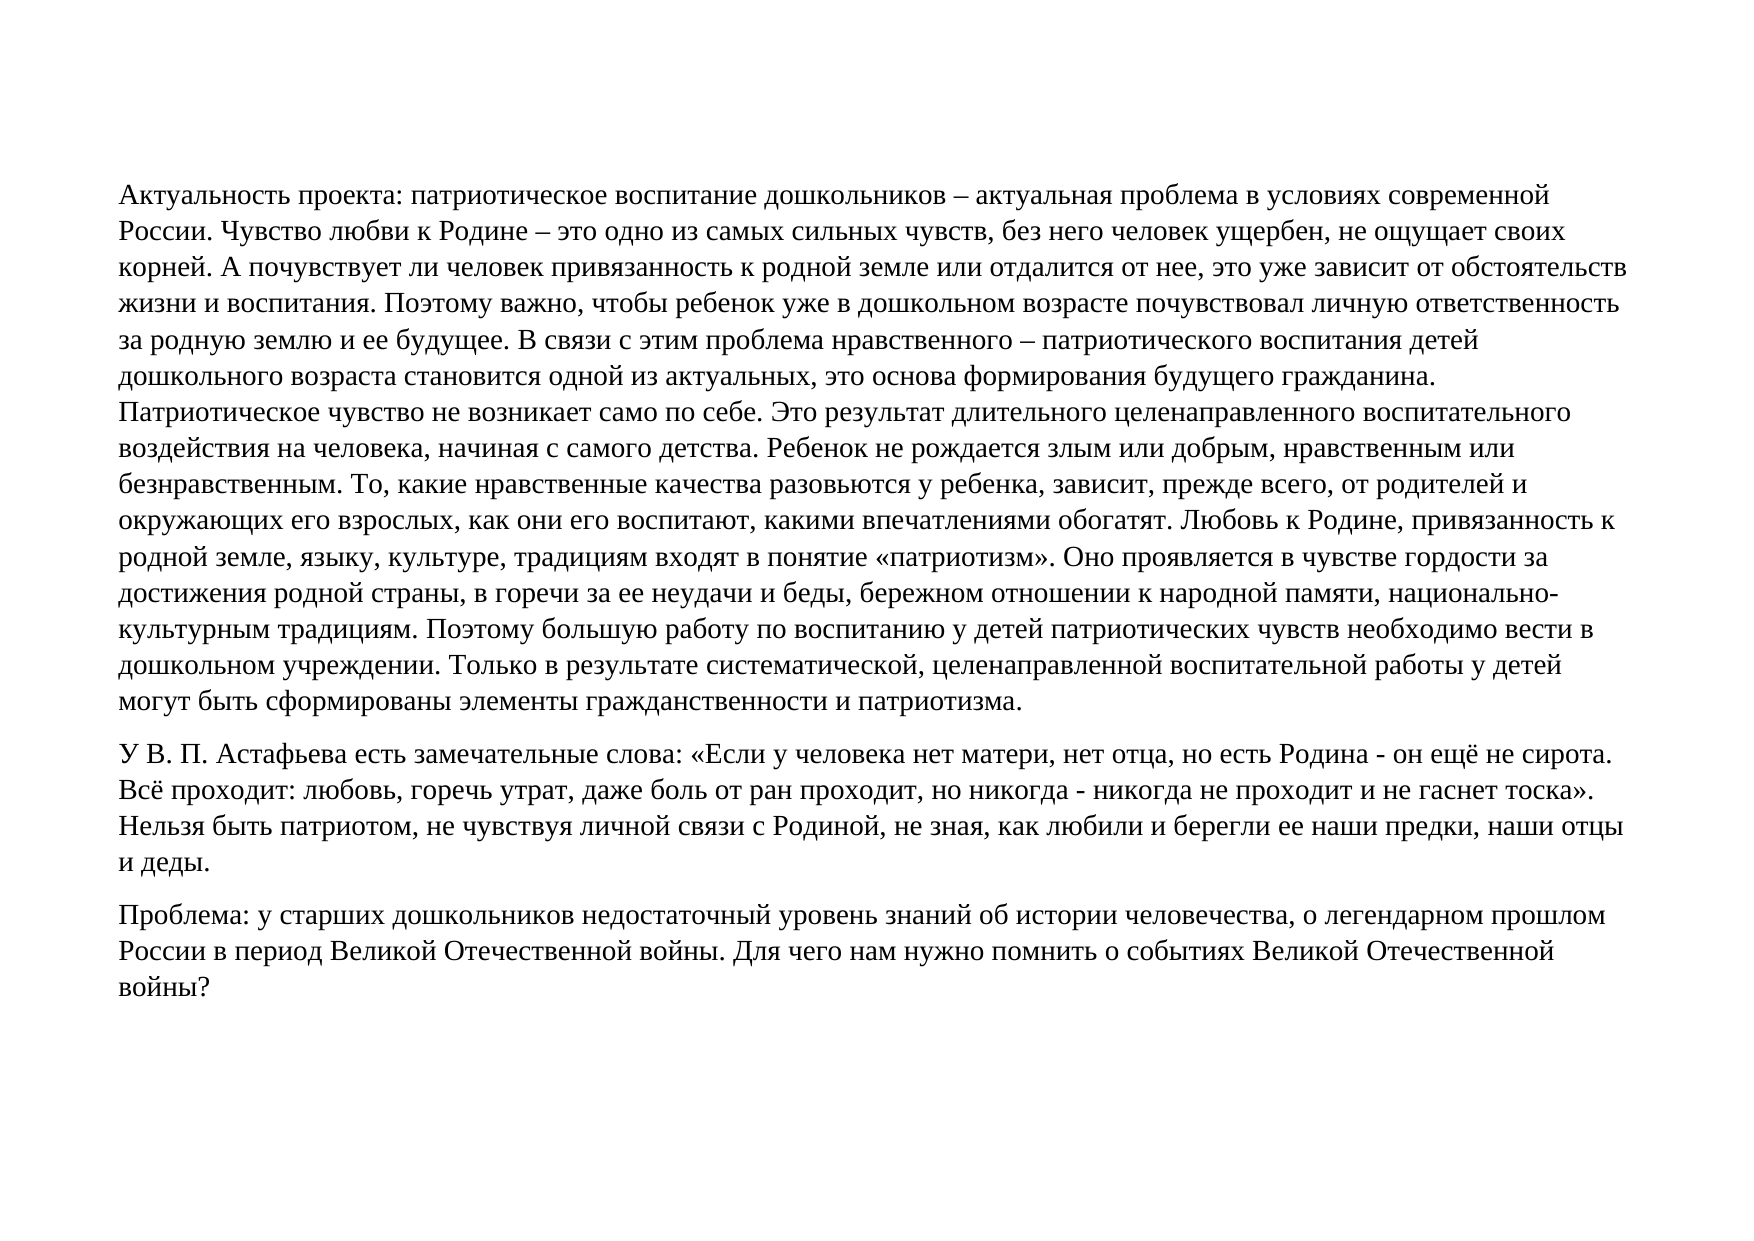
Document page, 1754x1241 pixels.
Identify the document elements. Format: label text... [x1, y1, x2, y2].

text Проблема: у старших дошкольников недостаточный уровень знаний об истории человечества, о легендарном прошлом России в период Великой Отечественной войны. Для чего нам нужно помнить о событиях Великой Отечественной войны? [118, 897, 1636, 1003]
text Актуальность проекта: патриотическое воспитание дошкольников – актуальная проблема в условиях современной России. Чувство любви к Родине – это одно из самых сильных чувств, без него человек ущербен, не ощущает своих корней. А почувствует ли человек привязанность к родной земле или отдалится от нее, это уже зависит от обстоятельств жизни и воспитания. Поэтому важно, чтобы ребенок уже в дошкольном возрасте почувствовал личную ответственность за родную землю и ее будущее. В связи с этим проблема нравственного – патриотического воспитания детей дошкольного возраста становится одной из актуальных, это основа формирования будущего гражданина. Патриотическое чувство не возникает само по себе. Это результат длительного целенаправленного воспитательного воздействия на человека, начиная с самого детства. Ребенок не рождается злым или добрым, нравственным или безнравственным. То, какие нравственные качества разовьются у ребенка, зависит, прежде всего, от родителей и окружающих его взрослых, как они его воспитают, какими впечатлениями обогатят. Любовь к Родине, привязанность к родной земле, языку, культуре, традициям входят в понятие «патриотизм». Оно проявляется в чувстве гордости за достижения родной страны, в горечи за ее неудачи и беды, бережном отношении к народной памяти, национально-культурным традициям. Поэтому большую работу по воспитанию у детей патриотических чувств необходимо вести в дошкольном учреждении. Только в результате систематической, целенаправленной воспитательной работы у детей могут быть сформированы элементы гражданственности и патриотизма. [118, 177, 1636, 717]
text У В. П. Астафьева есть замечательные слова: «Если у человека нет матери, нет отца, но есть Родина - он ещё не сирота. Всё проходит: любовь, горечь утрат, даже боль от ран проходит, но никогда - никогда не проходит и не гаснет тоска». Нельзя быть патриотом, не чувствуя личной связи с Родиной, не зная, как любили и берегли ее наши предки, наши отцы и деды. [118, 736, 1636, 878]
